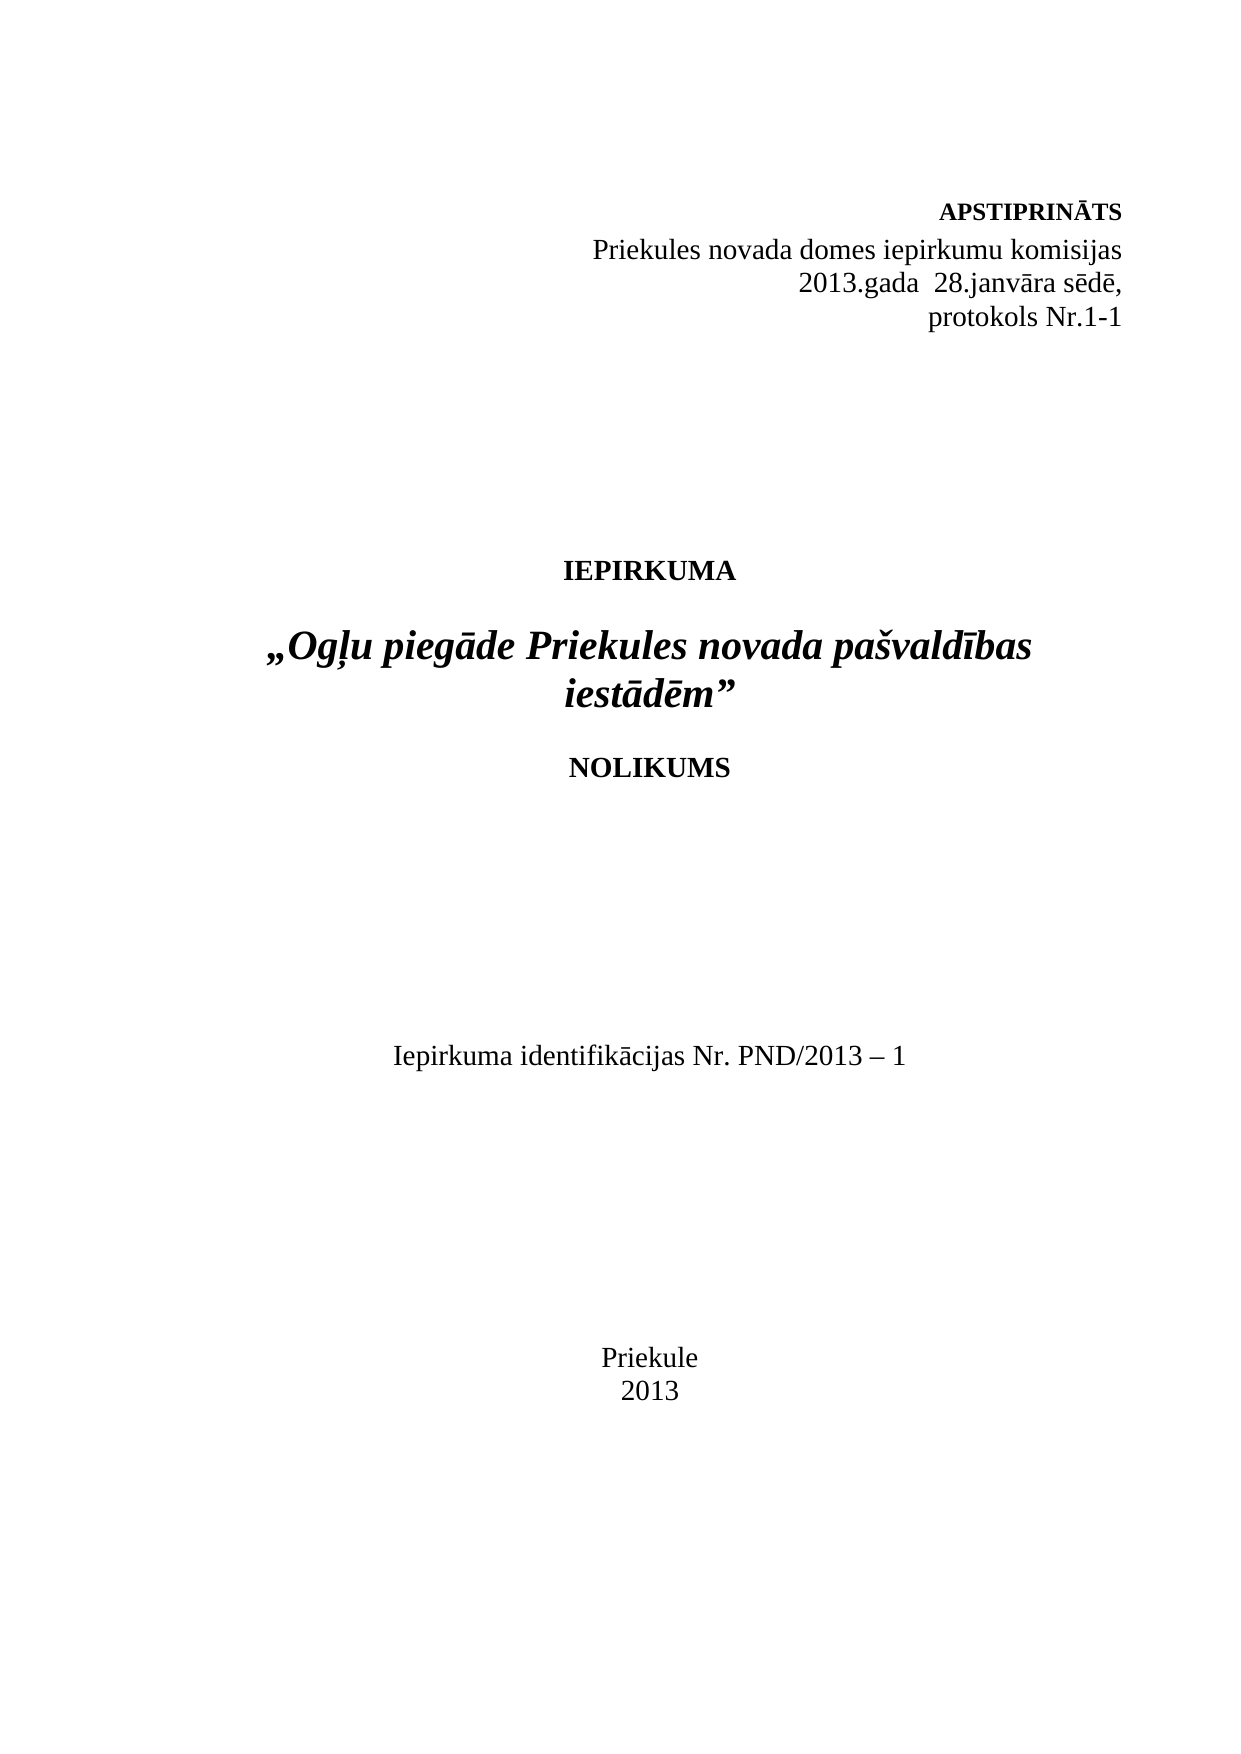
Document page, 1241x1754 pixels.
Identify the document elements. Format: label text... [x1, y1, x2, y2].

text Priekules novada domes iepirkumu komisijas [177, 232, 1122, 265]
text APSTIPRINĀTS [177, 197, 1122, 226]
text Iepirkuma identifikācijas Nr. PND/2013 – 1 [177, 1038, 1122, 1072]
text 2013 [177, 1373, 1122, 1407]
text Priekule [177, 1340, 1122, 1373]
text „Ogļu piegāde Priekules novada pašvaldības iestādēm” [177, 621, 1122, 716]
text NOLIKUMS [177, 750, 1122, 783]
text protokols Nr.1-1 [177, 299, 1122, 332]
text IEPIRKUMA [177, 553, 1122, 587]
text 2013.gada 28.janvāra sēdē, [177, 265, 1122, 299]
